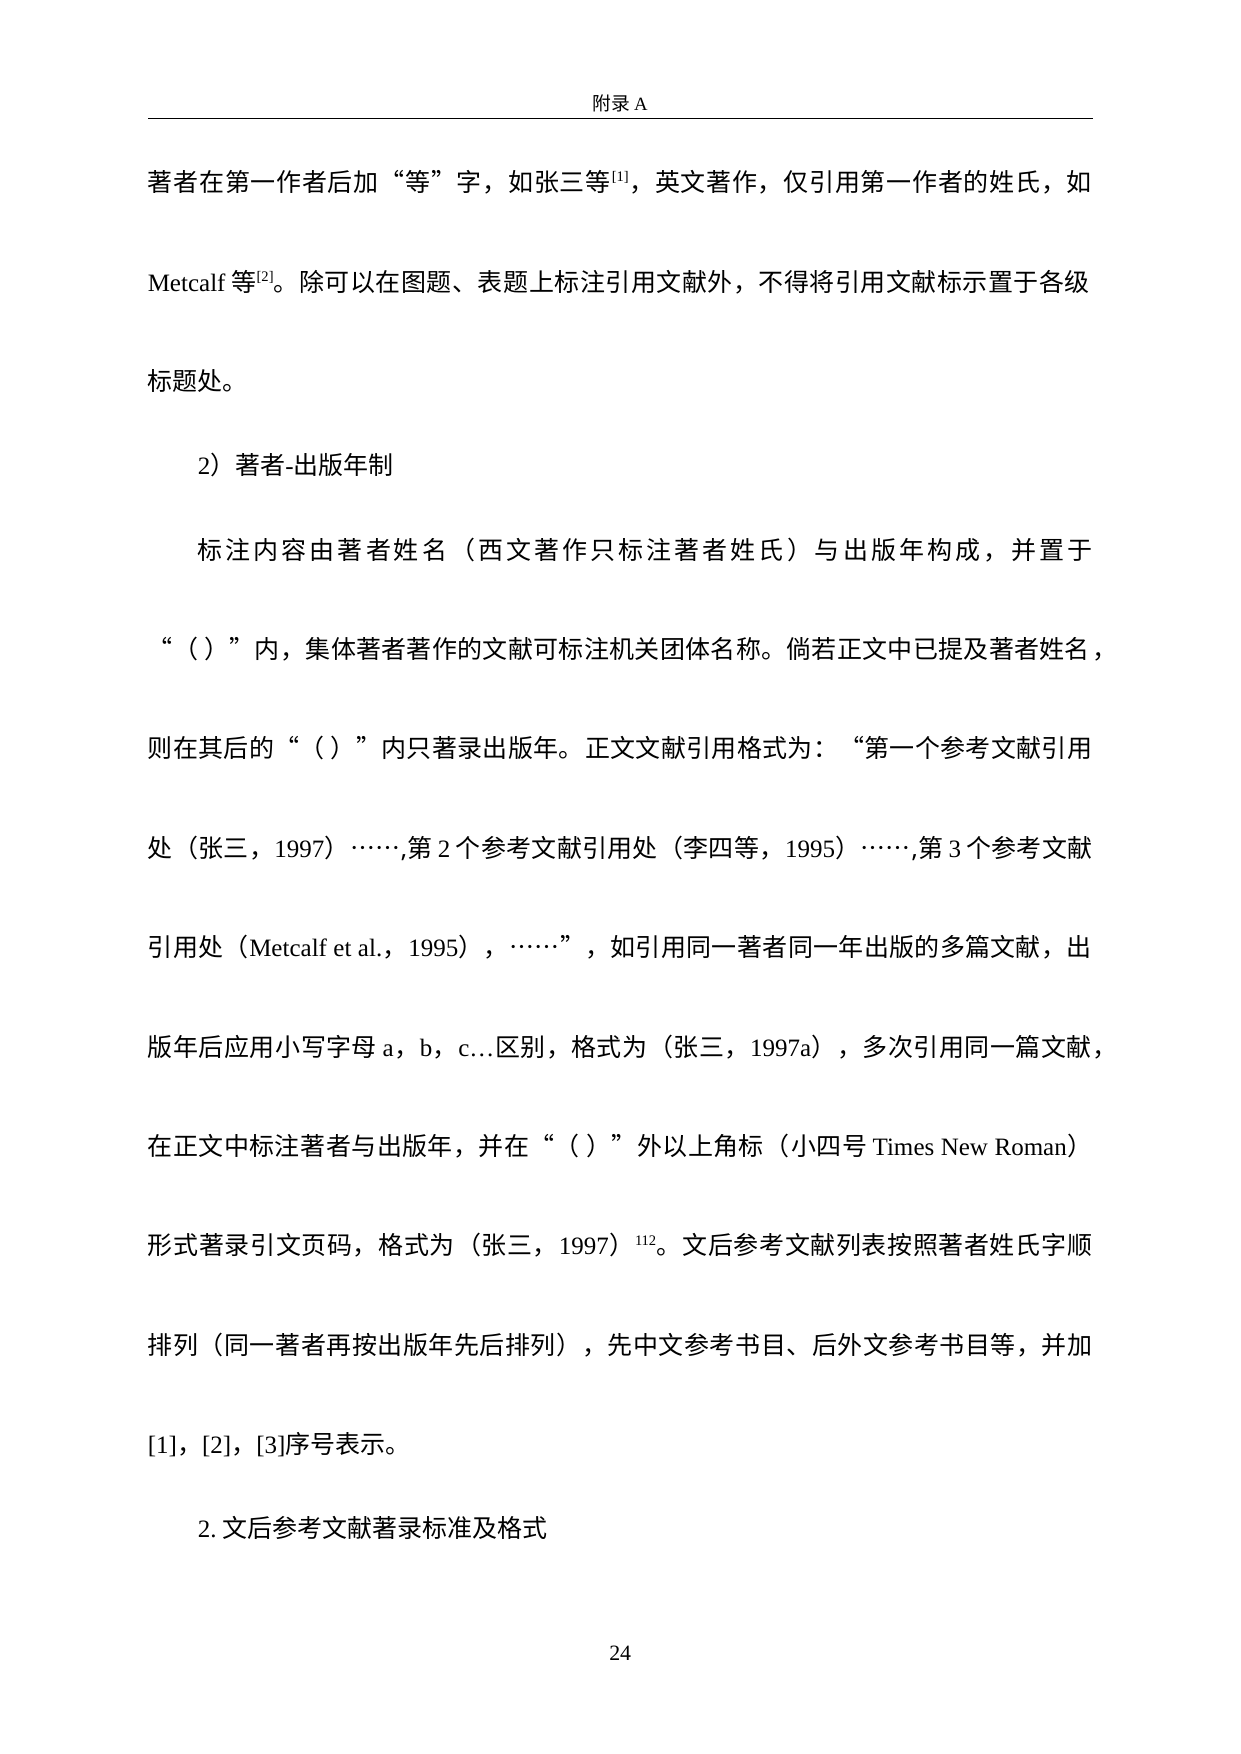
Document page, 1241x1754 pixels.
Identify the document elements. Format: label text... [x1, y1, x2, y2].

text 标注内容由著者姓名（西文著作只标注著者姓氏）与出版年构成，并置于“（ ）”内，集体著者著作的文献可标注机关团体名称。倘若正文中已提及著者姓名，则在其后的“（ ）”内只著录出版年。正文文献引用格式为：“第一个参考文献引用处（张三，1997）……,第2个参考文献引用处（李四等，1995）……,第3个参考文献引用处（Metcalf et al.，1995），……”，如引用同一著者同一年出版的多篇文献，出版年后应用小写字母a，b，c…区别，格式为（张三，1997a），多次引用同一篇文献，在正文中标注著者与出版年，并在“（ ）”外以上角标（小四号Times New Roman）形式著录引文页码，格式为（张三，1997）112。文后参考文献列表按照著者姓氏字顺排列（同一著者再按出版年先后排列），先中文参考书目、后外文参考书目等，并加[1]，[2]，[3]序号表示。 [148, 515, 1093, 1476]
text 2）著者-出版年制 [148, 431, 1093, 497]
text 2. 文后参考文献著录标准及格式 [148, 1494, 1093, 1560]
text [148, 148, 1093, 413]
